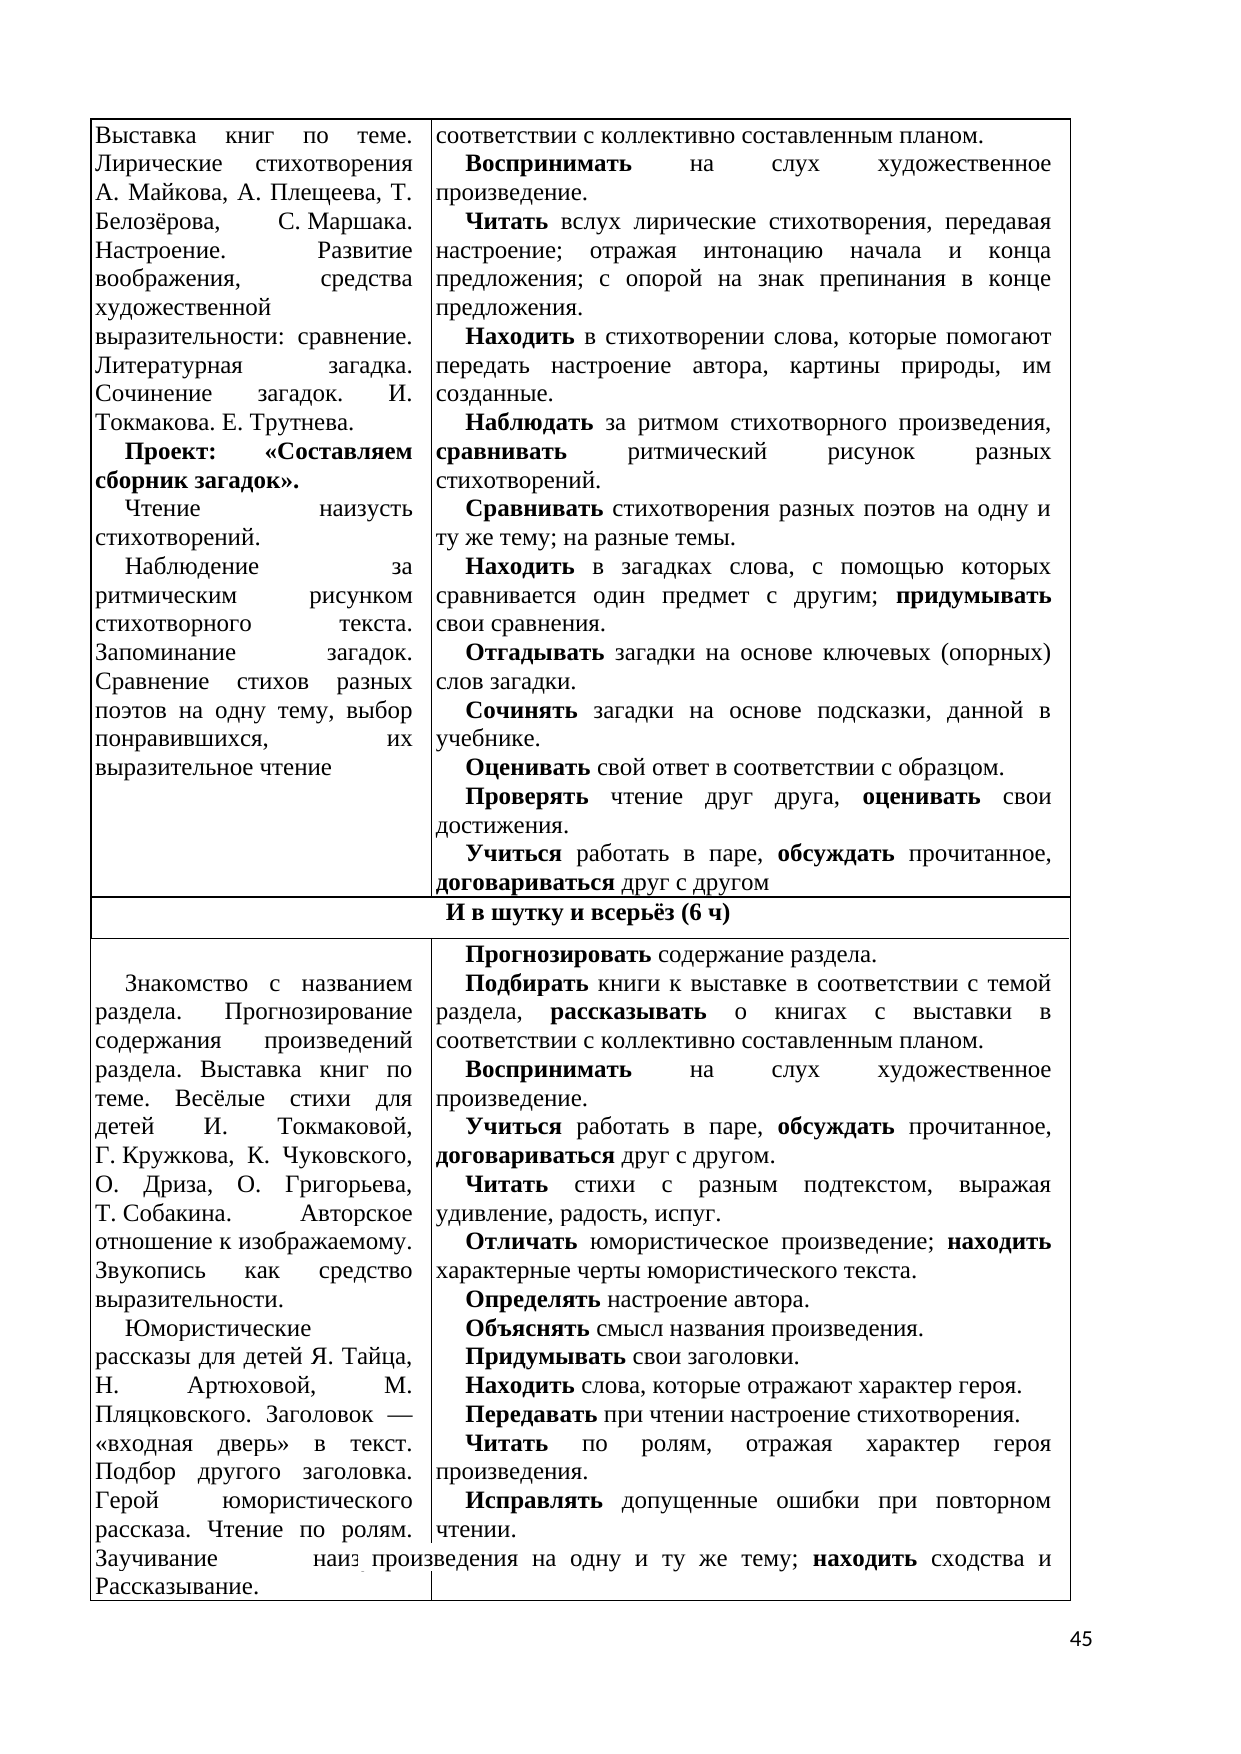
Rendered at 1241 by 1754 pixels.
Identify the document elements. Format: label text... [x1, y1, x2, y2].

table_cell И в шутку и всерьёз (6 ч) [92, 898, 1070, 938]
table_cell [432, 938, 1070, 1600]
